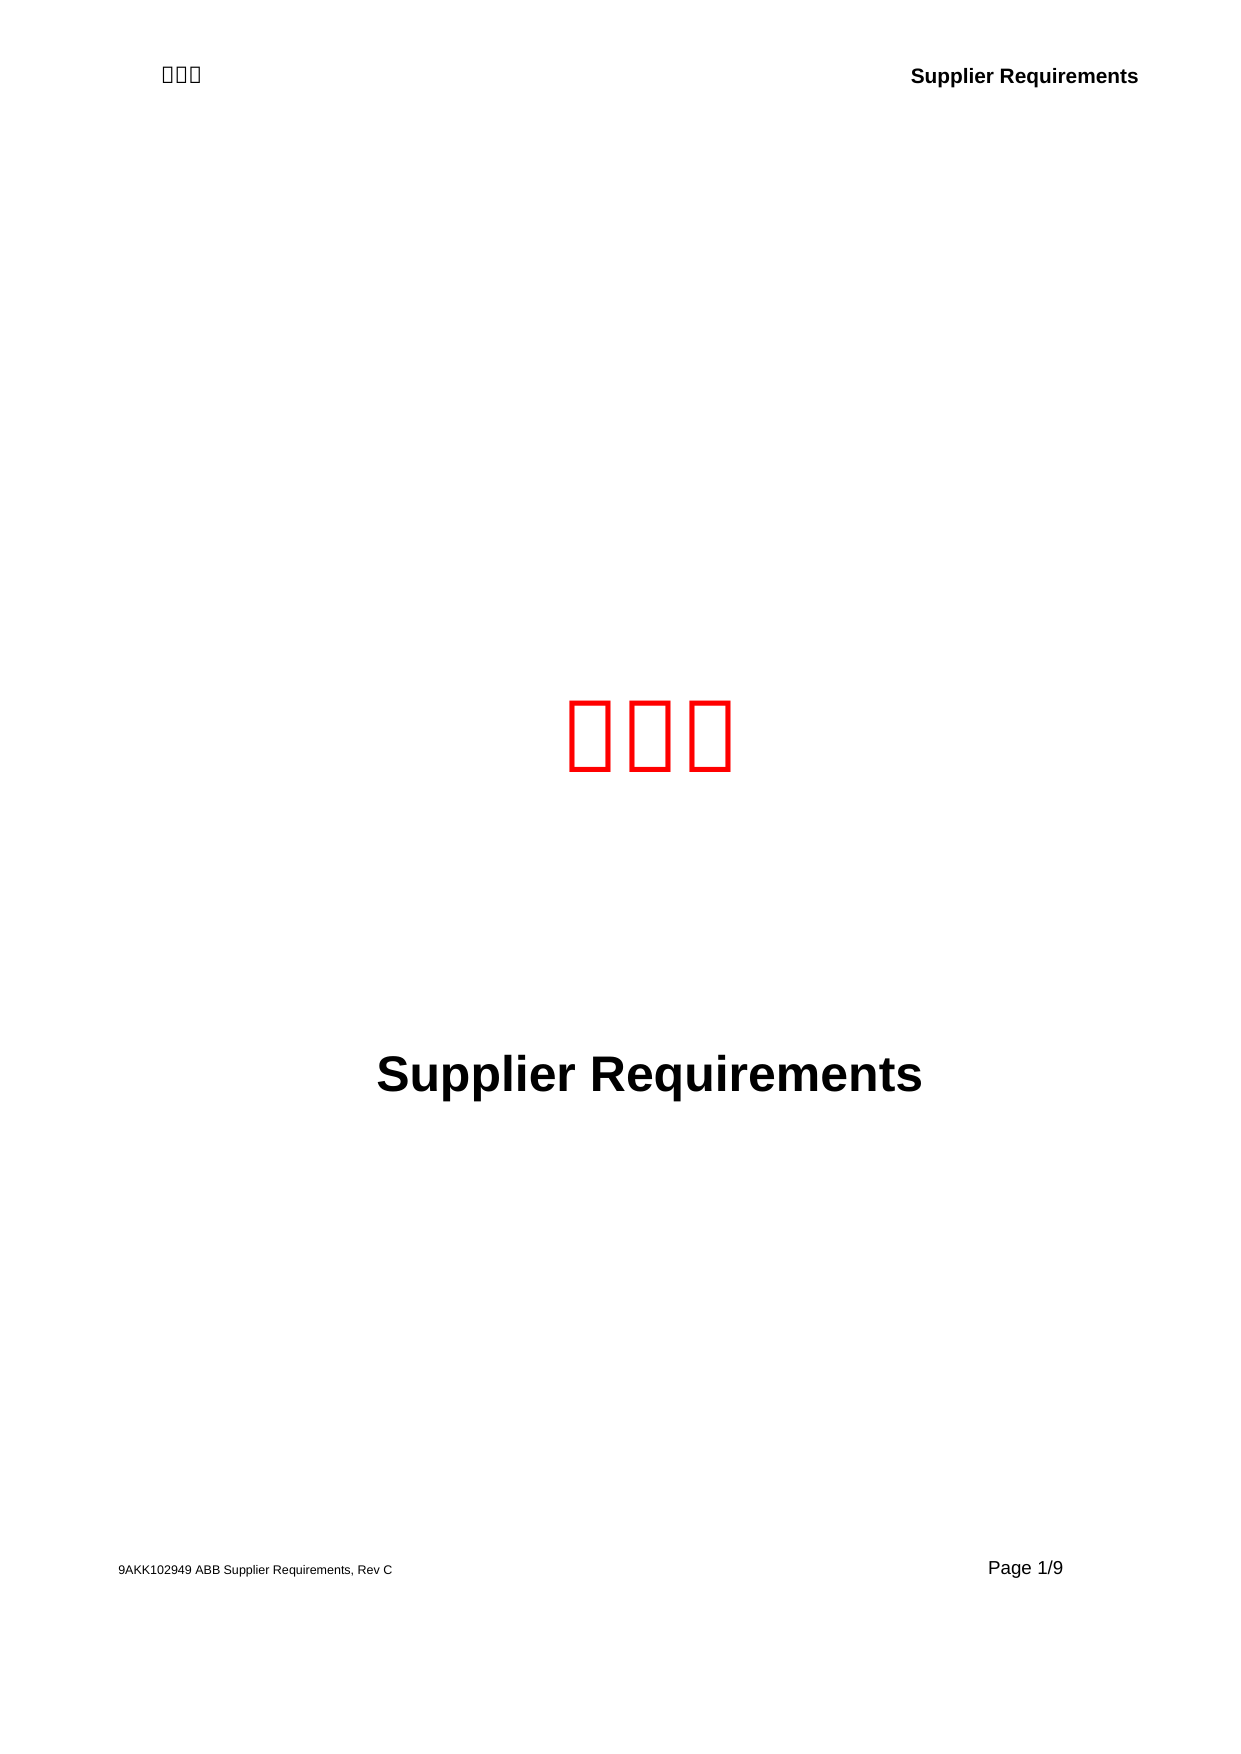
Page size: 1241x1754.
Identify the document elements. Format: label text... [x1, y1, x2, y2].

text Supplier Requirements [118, 1044, 1181, 1102]
title  [118, 666, 1181, 802]
